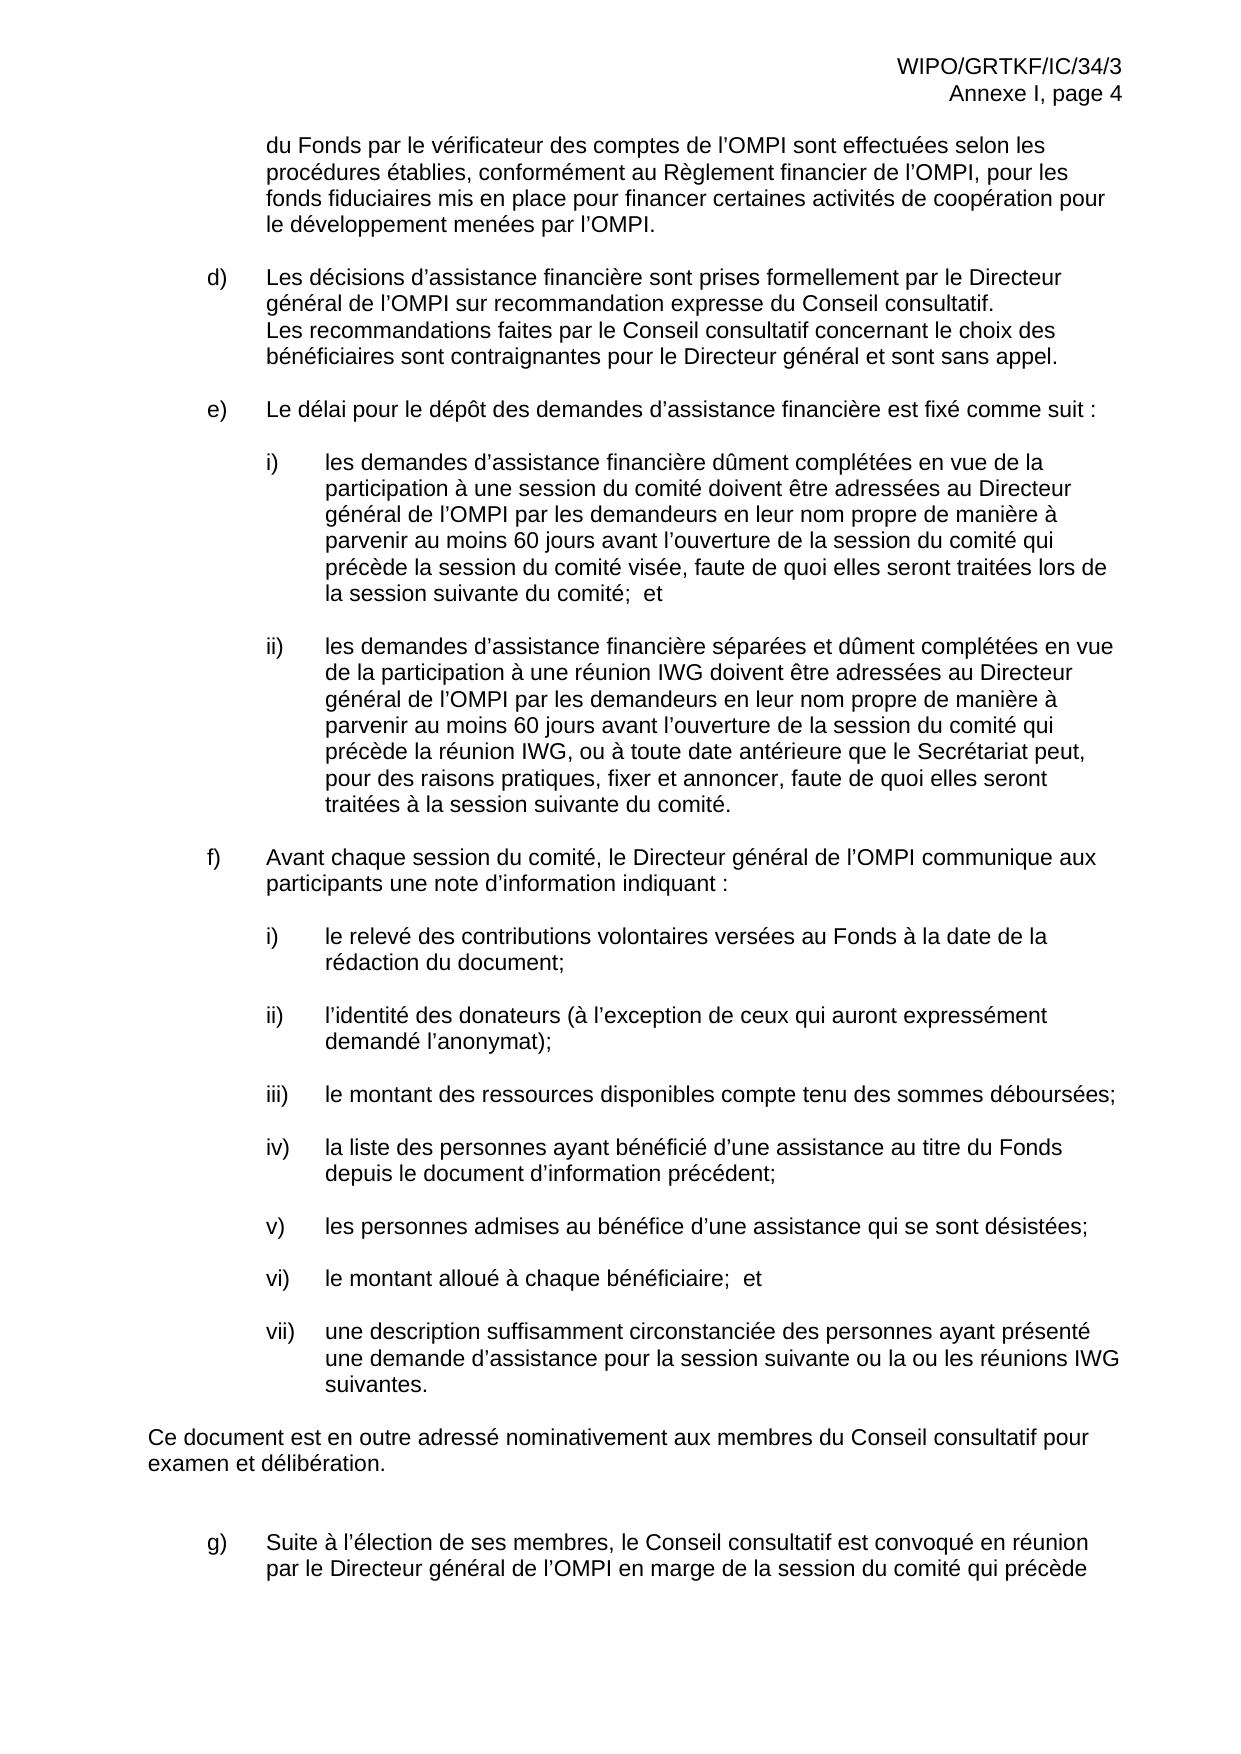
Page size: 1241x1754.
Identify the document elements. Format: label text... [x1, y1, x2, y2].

list les demandes d’assistance financière dûment complétées en vue de la participation à une session du comité doivent être adressées au Directeur général de l’OMPI par les demandeurs en leur nom propre de manière à parvenir au moins 60 jours avant l’ouverture de la session du comité qui précède la session du comité visée, faute de quoi elles seront traitées lors de la session suivante du comité; et [266, 448, 1122, 607]
list le relevé des contributions volontaires versées au Fonds à la date de la rédaction du document; [266, 923, 1122, 976]
list Avant chaque session du comité, le Directeur général de l’OMPI communique aux participants une note d’information indiquant : [207, 844, 1122, 896]
list Les décisions d’assistance financière sont prises formellement par le Directeur général de l’OMPI sur recommandation expresse du Conseil consultatif. Les recommandations faites par le Conseil consultatif concernant le choix des bénéficiaires sont contraignantes pour le Directeur général et sont sans appel. [207, 264, 1122, 369]
list l’identité des donateurs (à l’exception de ceux qui auront expressément demandé l’anonymat); [266, 1002, 1122, 1054]
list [207, 132, 1122, 238]
list les demandes d’assistance financière séparées et dûment complétées en vue de la participation à une réunion IWG doivent être adressées au Directeur général de l’OMPI par les demandeurs en leur nom propre de manière à parvenir au moins 60 jours avant l’ouverture de la session du comité qui précède la réunion IWG, ou à toute date antérieure que le Secrétariat peut, pour des raisons pratiques, fixer et annoncer, faute de quoi elles seront traitées à la session suivante du comité. [266, 633, 1122, 817]
list le montant alloué à chaque bénéficiaire; et [266, 1265, 1122, 1292]
text Ce document est en outre adressé nominativement aux membres du Conseil consultatif pour examen et délibération. [148, 1423, 1122, 1476]
list une description suffisamment circonstanciée des personnes ayant présenté une demande d’assistance pour la session suivante ou la ou les réunions IWG suivantes. [266, 1318, 1122, 1397]
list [207, 1529, 1122, 1582]
list la liste des personnes ayant bénéficié d’une assistance au titre du Fonds depuis le document d’information précédent; [266, 1134, 1122, 1186]
list les personnes admises au bénéfice d’une assistance qui se sont désistées; [266, 1213, 1122, 1239]
list Le délai pour le dépôt des demandes d’assistance financière est fixé comme suit : [207, 396, 1122, 422]
list le montant des ressources disponibles compte tenu des sommes déboursées; [266, 1081, 1122, 1107]
